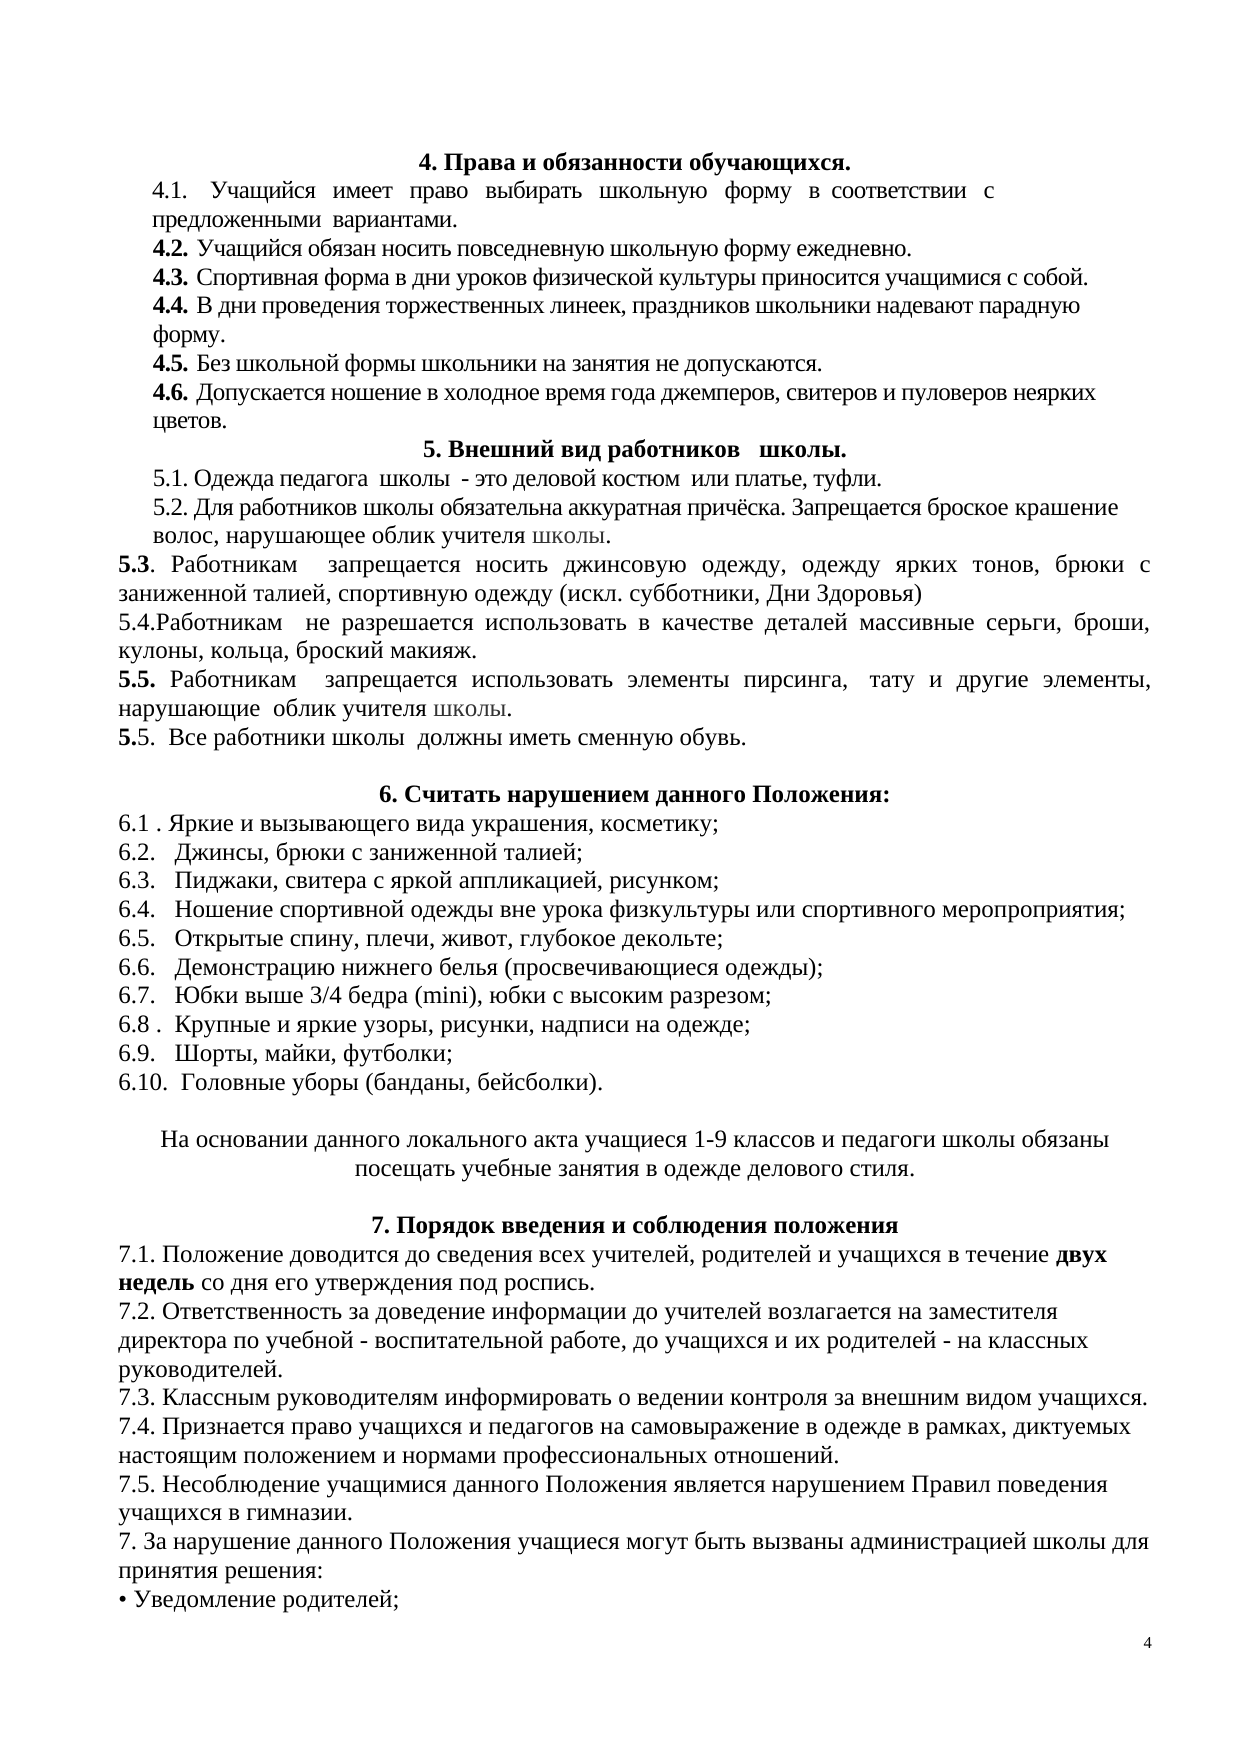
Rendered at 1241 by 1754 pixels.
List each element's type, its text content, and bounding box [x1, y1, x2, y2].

text 7.1. Положение доводится до сведения всех учителей, родителей и учащихся в течение двух недель со дня его утверждения под роспись. 7.2. Ответственность за доведение информации до учителей возлагается на заместителя директора по учебной - воспитательной работе, до учащихся и их родителей - на классных руководителей. [118, 1239, 1152, 1382]
list Спортивная форма в дни уроков физической культуры приносится учащимися с собой. [153, 262, 1152, 291]
text 4.1. Учащийся имеет право выбирать школьную форму в соответствии с предложенными вариантами. [152, 176, 1103, 233]
text 5.5. Работникам запрещается использовать элементы пирсинга, тату и другие элементы, нарушающие облик учителя школы. [118, 664, 1152, 722]
text 5.5. Все работники школы должны иметь сменную обувь. [118, 722, 1152, 751]
text 6. Считать нарушением данного Положения: [118, 779, 1152, 808]
text 5.3. Работникам запрещается носить джинсовую одежду, одежду ярких тонов, брюки с заниженной талией, спортивную одежду (искл. субботники, Дни Здоровья) [118, 549, 1152, 607]
text На основании данного локального акта учащиеся 1-9 классов и педагоги школы обязаны посещать учебные занятия в одежде делового стиля. [118, 1124, 1152, 1210]
list Учащийся обязан носить повседневную школьную форму ежедневно. [153, 233, 1152, 262]
text 5. Внешний вид работников школы. [118, 434, 1152, 463]
list Без школьной формы школьники на занятия не допускаются. [153, 348, 1152, 377]
list Допускается ношение в холодное время года джемперов, свитеров и пуловеров неярких цветов. [153, 377, 1152, 434]
text 7. Порядок введения и соблюдения положения [118, 1210, 1152, 1239]
text 5.1. Одежда педагога школы - это деловой костюм или платье, туфли. [153, 463, 1152, 492]
text 4. Права и обязанности обучающихся. [118, 147, 1152, 176]
text 5.4.Работникам не разрешается использовать в качестве деталей массивные серьги, броши, кулоны, кольца, броский макияж. [118, 607, 1152, 664]
text 5.2. Для работников школы обязательна аккуратная причёска. Запрещается броское крашение волос, нарушающее облик учителя школы. [153, 492, 1152, 549]
text 6.1 . Яркие и вызывающего вида украшения, косметику; 6.2. Джинсы, брюки с заниженной талией; 6.3. Пиджаки, свитера с яркой аппликацией, рисунком; 6.4. Ношение спортивной одежды вне урока физкультуры или спортивного меропроприятия; 6.5. Открытые спину, плечи, живот, глубокое декольте; 6.6. Демонстрацию нижнего белья (просвечивающиеся одежды); 6.7. Юбки выше 3/4 бедра (mini), юбки с высоким разрезом; 6.8 . Крупные и яркие узоры, рисунки, надписи на одежде; 6.9. Шорты, майки, футболки; 6.10. Головные уборы (банданы, бейсболки). [118, 808, 1152, 1096]
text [118, 1382, 1152, 1612]
list В дни проведения торжественных линеек, праздников школьники надевают парадную форму. [153, 291, 1152, 348]
